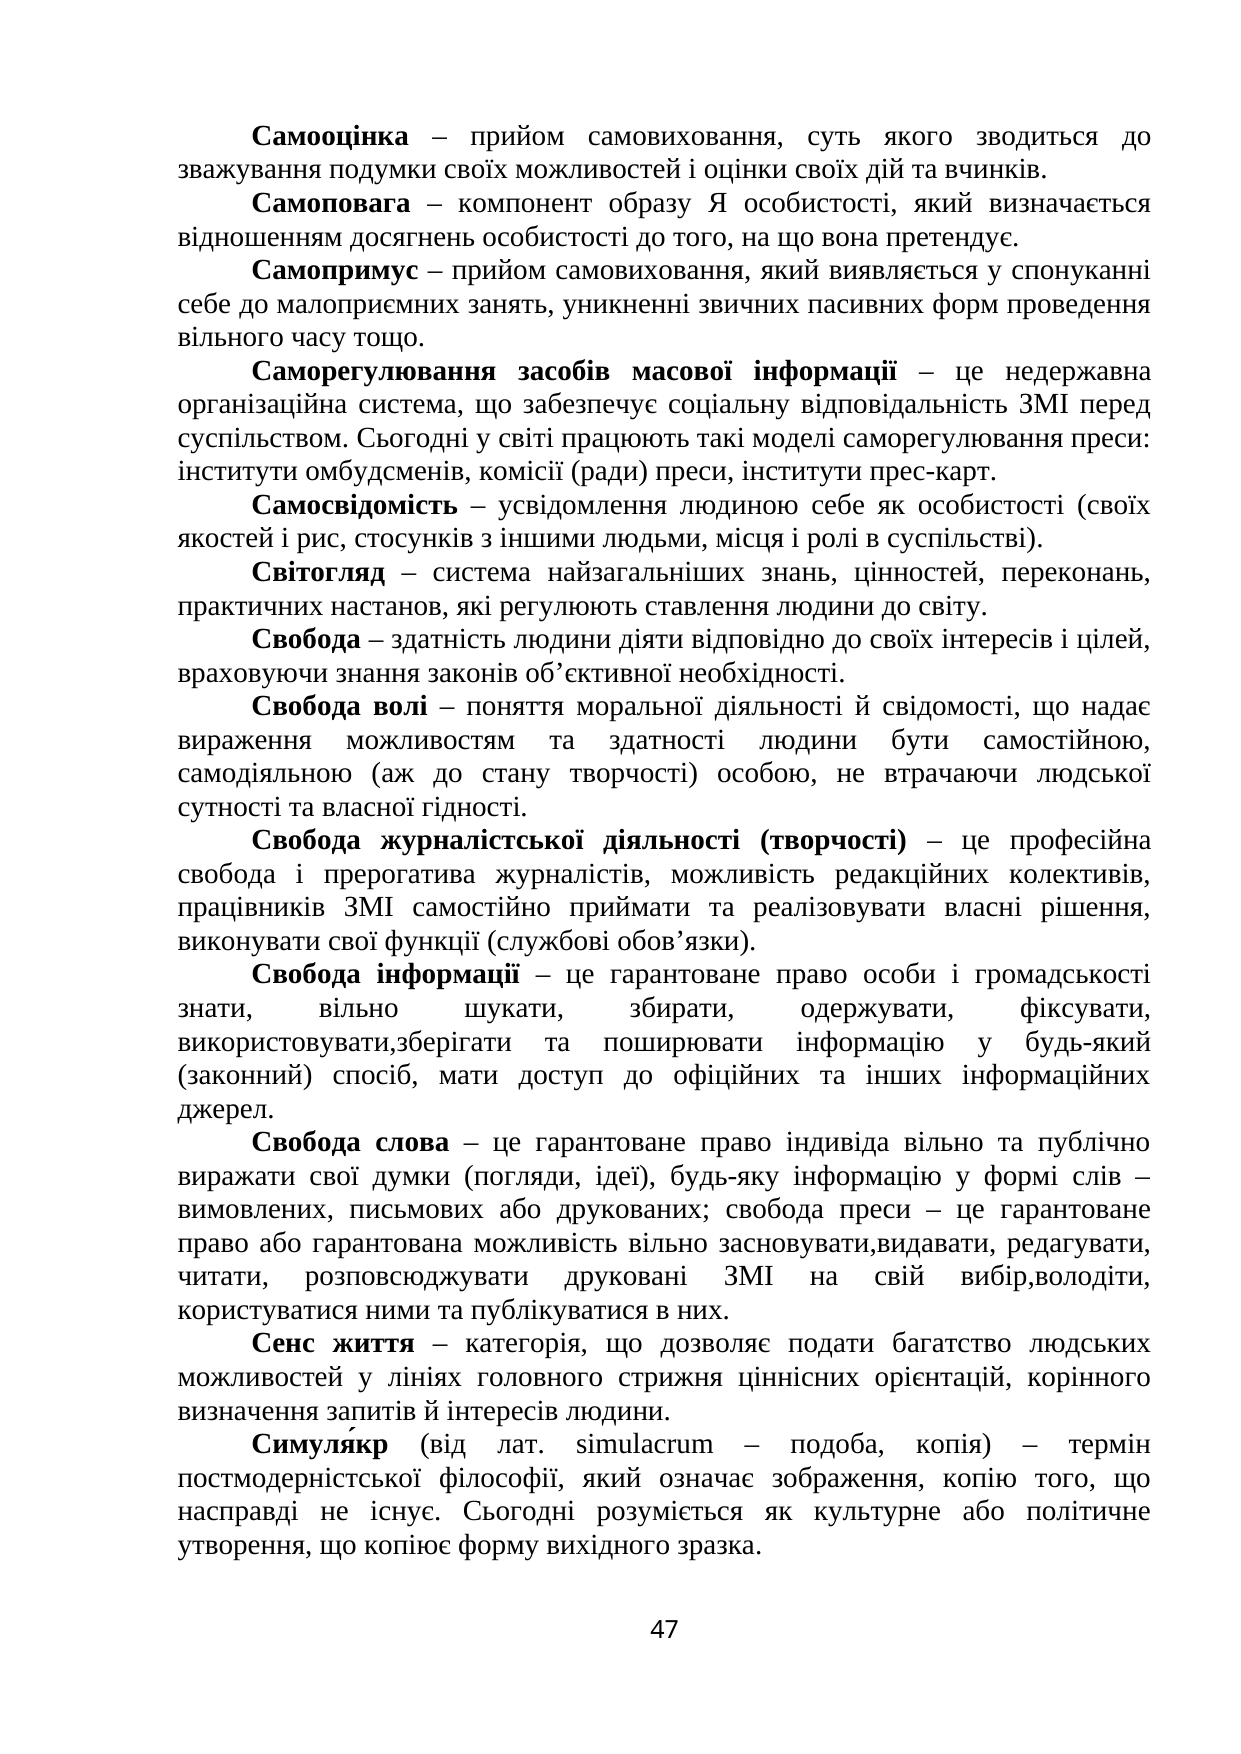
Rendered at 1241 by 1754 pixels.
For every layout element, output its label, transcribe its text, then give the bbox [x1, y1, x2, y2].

text Свобода журналістської діяльності (творчості) – це професійна свобода і прерогатива журналістів, можливість редакційних колективів, працівників ЗМІ самостійно приймати та реалізовувати власні рішення, виконувати свої функції (службові обов’язки). [177, 822, 1152, 957]
text Самоповага – компонент образу Я особистості, який визначається відношенням досягнень особистості до того, на що вона претендує. [177, 185, 1152, 252]
text Свобода слова – це гарантоване право індивіда вільно та публічно виражати свої думки (погляди, ідеї), будь-яку інформацію у формі слів –вимовлених, письмових або друкованих; свобода преси – це гарантоване право або гарантована можливість вільно засновувати,видавати, редагувати, читати, розповсюджувати друковані ЗМІ на свій вибір,володіти, користуватися ними та публікуватися в них. [177, 1124, 1152, 1326]
text Сенс життя – категорія, що дозволяє подати багатство людських можливостей у лініях головного стрижня ціннісних орієнтацій, корінного визначення запитів й інтересів людини. [177, 1326, 1152, 1426]
text Самосвідомість – усвідомлення людиною себе як особистості (своїх якостей і рис, стосунків з іншими людьми, місця і ролі в суспільстві). [177, 487, 1152, 554]
text Самопримус – прийом самовиховання, який виявляється у спонуканні себе до малоприємних занять, уникненні звичних пасивних форм проведення вільного часу тощо. [177, 252, 1152, 353]
text Світогляд – система найзагальніших знань, цінностей, переконань, практичних настанов, які регулюють ставлення людини до світу. [177, 554, 1152, 621]
text Свобода інформації – це гарантоване право особи і громадськості знати, вільно шукати, збирати, одержувати, фіксувати, використовувати,зберігати та поширювати інформацію у будь-який (законний) спосіб, мати доступ до офіційних та інших інформаційних джерел. [177, 957, 1152, 1124]
text Симуля́кр (від лат. simulacrum – подоба, копія) – термін постмодерністської філософії, який означає зображення, копію того, що насправді не існує. Сьогодні розуміється як культурне або політичне утворення, що копіює форму вихідного зразка. [177, 1426, 1152, 1560]
text Свобода волі – поняття моральної діяльності й свідомості, що надає вираження можливостям та здатності людини бути самостійною, самодіяльною (аж до стану творчості) особою, не втрачаючи людської сутності та власної гідності. [177, 688, 1152, 822]
text Самооцінка – прийом самовиховання, суть якого зводиться до зважування подумки своїх можливостей і оцінки своїх дій та вчинків. [177, 118, 1152, 185]
text Саморегулювання засобів масової інформації – це недержавна організаційна система, що забезпечує соціальну відповідальність ЗМІ перед суспільством. Сьогодні у світі працюють такі моделі саморегулювання преси: інститути омбудсменів, комісії (ради) преси, інститути прес-карт. [177, 353, 1152, 487]
text Свобода – здатність людини діяти відповідно до своїх інтересів і цілей, враховуючи знання законів об’єктивної необхідності. [177, 621, 1152, 688]
